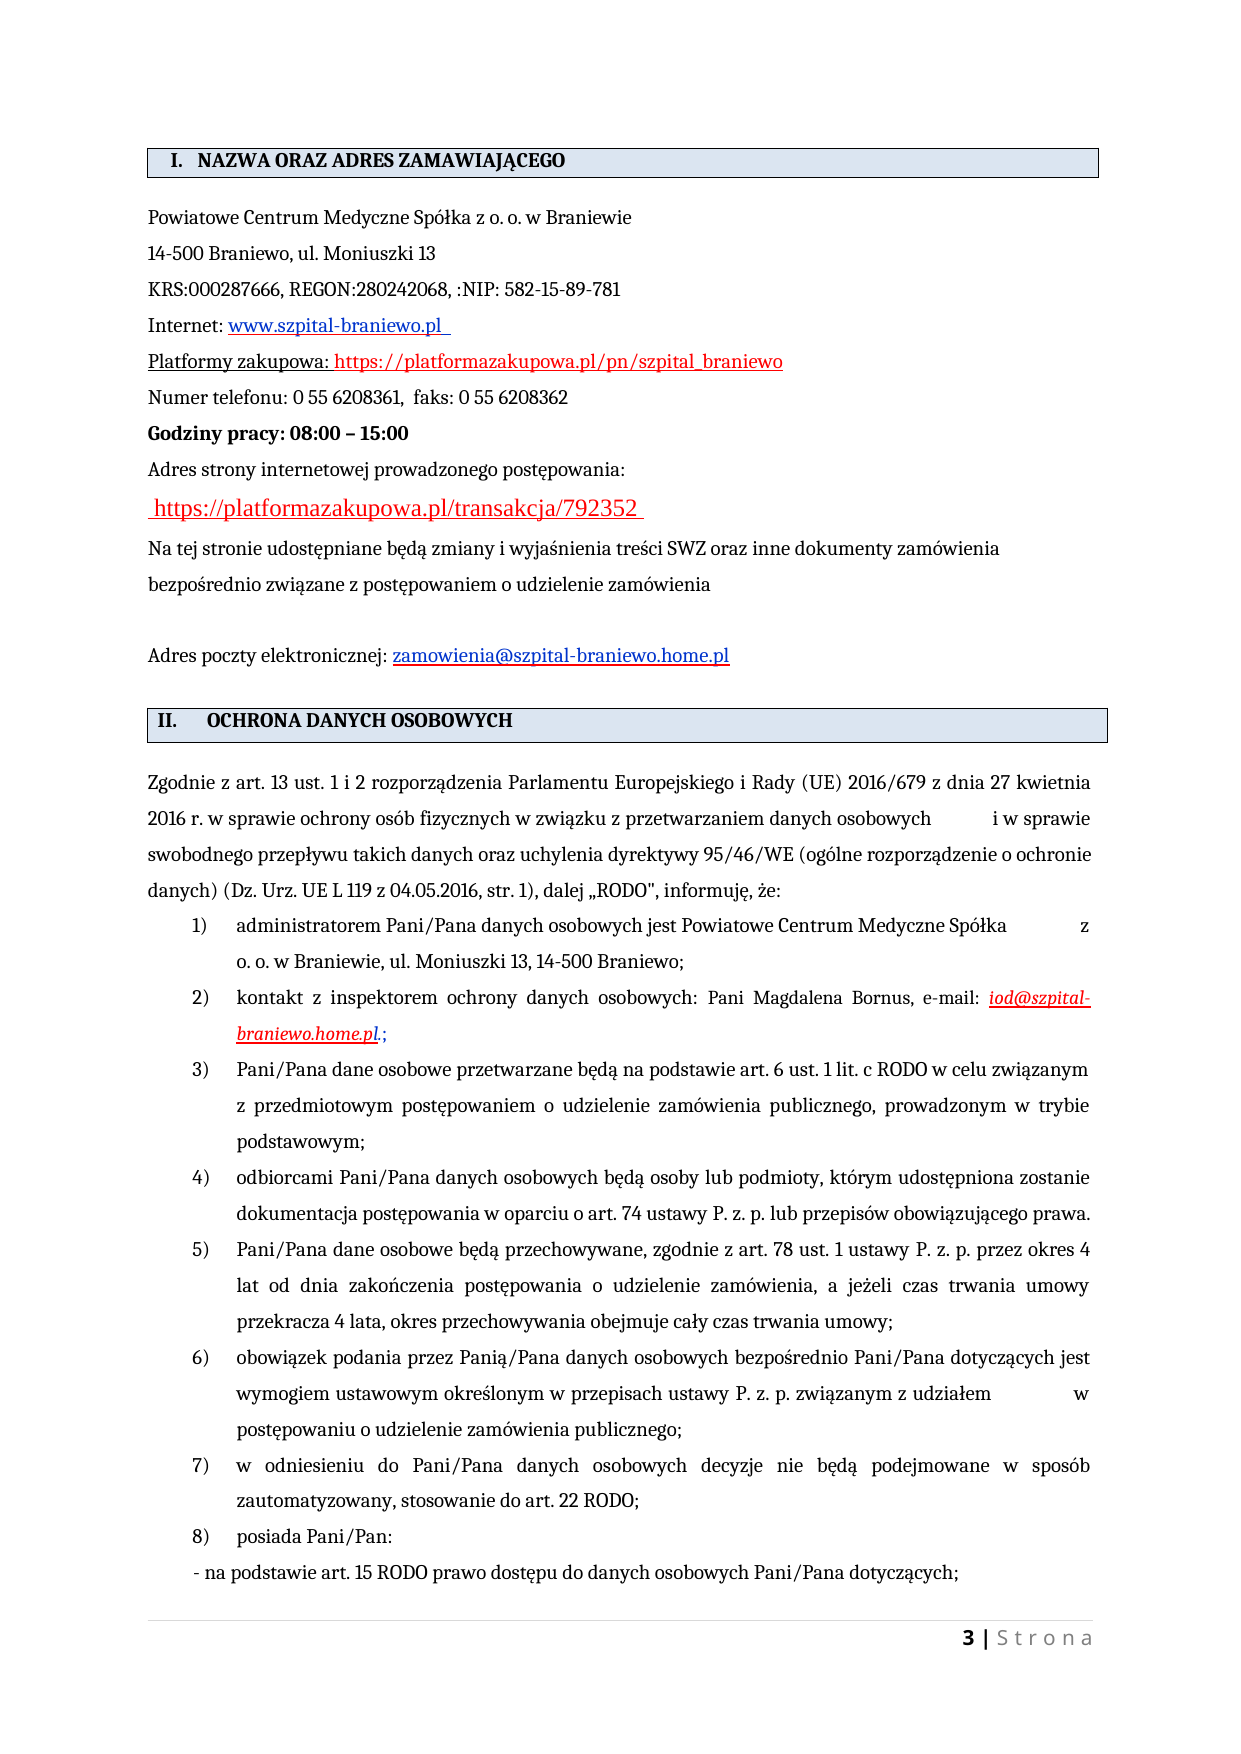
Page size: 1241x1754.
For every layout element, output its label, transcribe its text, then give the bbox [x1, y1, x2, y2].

text Platformy zakupowa: https://platformazakupowa.pl/pn/szpital_braniewo [148, 349, 1093, 373]
subtitle Powiatowe Centrum Medyczne Spółka z o. o. w Braniewie [148, 206, 1093, 229]
list Pani/Pana dane osobowe przetwarzane będą na podstawie art. 6 ust. 1 lit. c RODO w celu związanym z przedmiotowym postępowaniem o udzielenie zamówienia publicznego, prowadzonym w trybie podstawowym; [192, 1058, 1091, 1154]
text Internet: www.szpital-braniewo.pl [148, 313, 1093, 337]
list - na podstawie art. 15 RODO prawo dostępu do danych osobowych Pani/Pana dotyczących; [193, 1561, 1093, 1585]
list Adres poczty elektronicznej: zamowienia@szpital-braniewo.home.pl [148, 644, 1093, 668]
list Adres strony internetowej prowadzonego postępowania: [148, 457, 1093, 481]
table_header NAZWA ORAZ ADRES ZAMAWIAJĄCEGO [148, 149, 1098, 177]
text KRS:000287666, REGON:280242068, :NIP: 582-15-89-781 [148, 277, 1093, 301]
list kontakt z inspektorem ochrony danych osobowych: Pani Magdalena Bornus, e-mail: iod@szpital-braniewo.home.pl.; [192, 986, 1091, 1046]
list administratorem Pani/Pana danych osobowych jest Powiatowe Centrum Medyczne Spółka z o. o. w Braniewie, ul. Moniuszki 13, 14-500 Braniewo; [192, 914, 1091, 974]
list Pani/Pana dane osobowe będą przechowywane, zgodnie z art. 78 ust. 1 ustawy P. z. p. przez okres 4 lat od dnia zakończenia postępowania o udzielenie zamówienia, a jeżeli czas trwania umowy przekracza 4 lata, okres przechowywania obejmuje cały czas trwania umowy; [192, 1238, 1091, 1333]
list obowiązek podania przez Panią/Pana danych osobowych bezpośrednio Pani/Pana dotyczących jest wymogiem ustawowym określonym w przepisach ustawy P. z. p. związanym z udziałem w postępowaniu o udzielenie zamówienia publicznego; [192, 1345, 1091, 1441]
table_header OCHRONA DANYCH OSOBOWYCH [148, 709, 1107, 742]
list Na tej stronie udostępniane będą zmiany i wyjaśnienia treści SWZ oraz inne dokumenty zamówienia bezpośrednio związane z postępowaniem o udzielenie zamówienia [148, 536, 1093, 596]
text Numer telefonu: 0 55 6208361, faks: 0 55 6208362 [148, 385, 1093, 409]
list Godziny pracy: 08:00 – 15:00 [148, 421, 1093, 445]
list odbiorcami Pani/Pana danych osobowych będą osoby lub podmioty, którym udostępniona zostanie dokumentacja postępowania w oparciu o art. 74 ustawy P. z. p. lub przepisów obowiązującego prawa. [192, 1166, 1091, 1226]
list w odniesieniu do Pani/Pana danych osobowych decyzje nie będą podejmowane w sposób zautomatyzowany, stosowanie do art. 22 RODO; [192, 1453, 1091, 1513]
list posiada Pani/Pan: [192, 1525, 1091, 1549]
subtitle 14-500 Braniewo, ul. Moniuszki 13 [148, 242, 1093, 266]
list Zgodnie z art. 13 ust. 1 i 2 rozporządzenia Parlamentu Europejskiego i Rady (UE) 2016/679 z dnia 27 kwietnia 2016 r. w sprawie ochrony osób fizycznych w związku z przetwarzaniem danych osobowych i w sprawie swobodnego przepływu takich danych oraz uchylenia dyrektywy 95/46/WE (ogólne rozporządzenie o ochronie danych) (Dz. Urz. UE L 119 z 04.05.2016, str. 1), dalej „RODO", informuję, że: [148, 770, 1093, 902]
